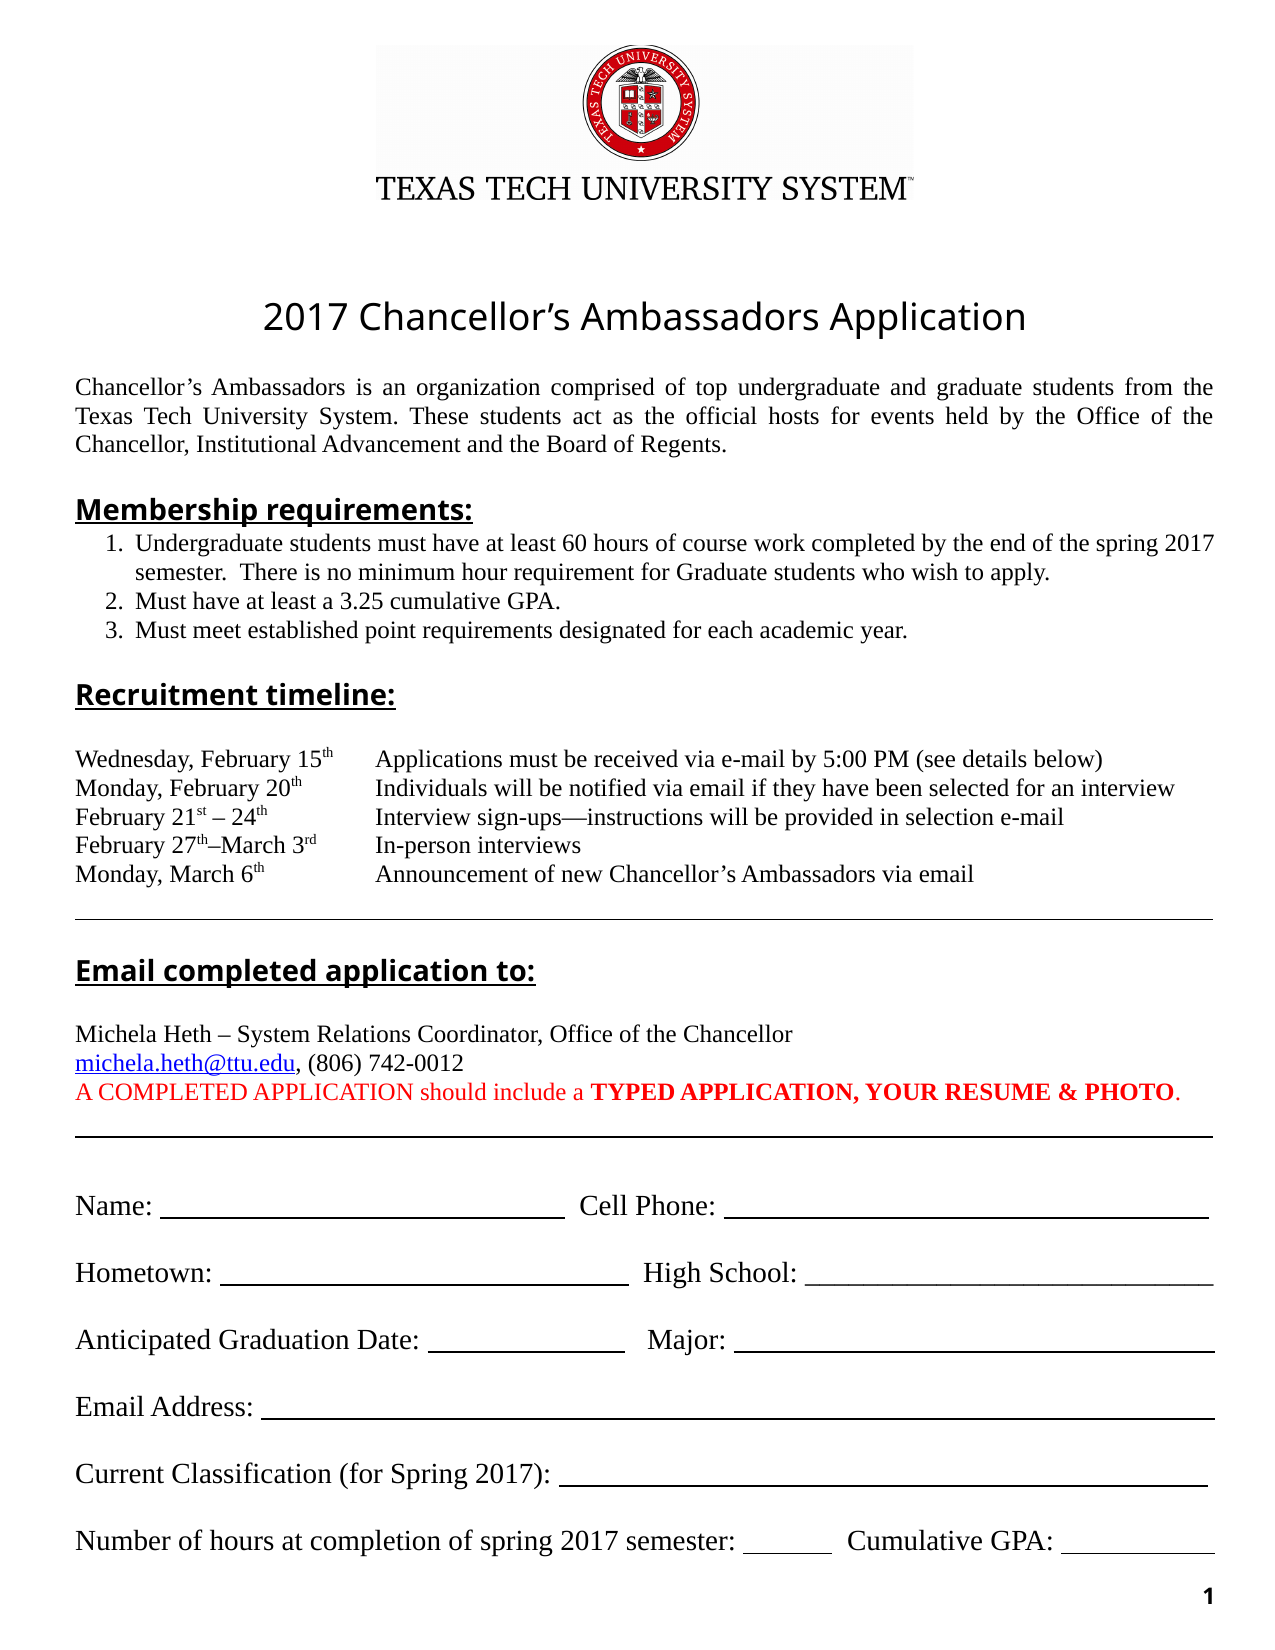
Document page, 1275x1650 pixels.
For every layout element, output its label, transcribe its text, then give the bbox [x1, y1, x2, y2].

text Number of hours at completion of spring 2017 semester: Cumulative GPA: [75, 1523, 1215, 1557]
text Email completed application to: [75, 951, 1213, 990]
text Monday, March 6th Announcement of new Chancellor’s Ambassadors via email [75, 859, 1213, 888]
list Must meet established point requirements designated for each academic year. [105, 615, 1215, 643]
text Monday, February 20th Individuals will be notified via email if they have been selected for an interview [75, 773, 1213, 802]
list Undergraduate students must have at least 60 hours of course work completed by the end of the spring 2017 semester. There is no minimum hour requirement for Graduate students who wish to apply. [105, 528, 1215, 586]
text Wednesday, February 15th Applications must be received via e-mail by 5:00 PM (see details below) [28, 744, 1213, 773]
text Anticipated Graduation Date: Major: Email Address: [75, 1322, 1215, 1423]
text Recruitment timeline: [75, 674, 1213, 714]
text Michela Heth – System Relations Coordinator, Office of the Chancellor [75, 1019, 1213, 1048]
text 2017 Chancellor’s Ambassadors Application [75, 291, 1215, 342]
text February 27th–March 3rd In-person interviews [75, 831, 1213, 859]
text michela.heth@ttu.edu, (806) 742-0012 [75, 1048, 1213, 1077]
text Current Classification (for Spring 2017): [75, 1456, 1215, 1490]
list Must have at least a 3.25 cumulative GPA. [105, 586, 1215, 615]
text February 21st – 24th Interview sign-ups—instructions will be provided in selection e-mail [75, 802, 1213, 831]
text Membership requirements: [75, 489, 1215, 528]
text A COMPLETED APPLICATION should include a TYPED APPLICATION, YOUR RESUME & PHOTO. [75, 1077, 1213, 1105]
text Chancellor’s Ambassadors is an organization comprised of top undergraduate and graduate students from the Texas Tech University System. These students act as the official hosts for events held by the Office of the Chancellor, Institutional Advancement and the Board of Regents. [75, 372, 1215, 458]
text Name: Cell Phone: [75, 1188, 1215, 1222]
text Hometown: High School: ____________________________ [75, 1255, 1215, 1289]
